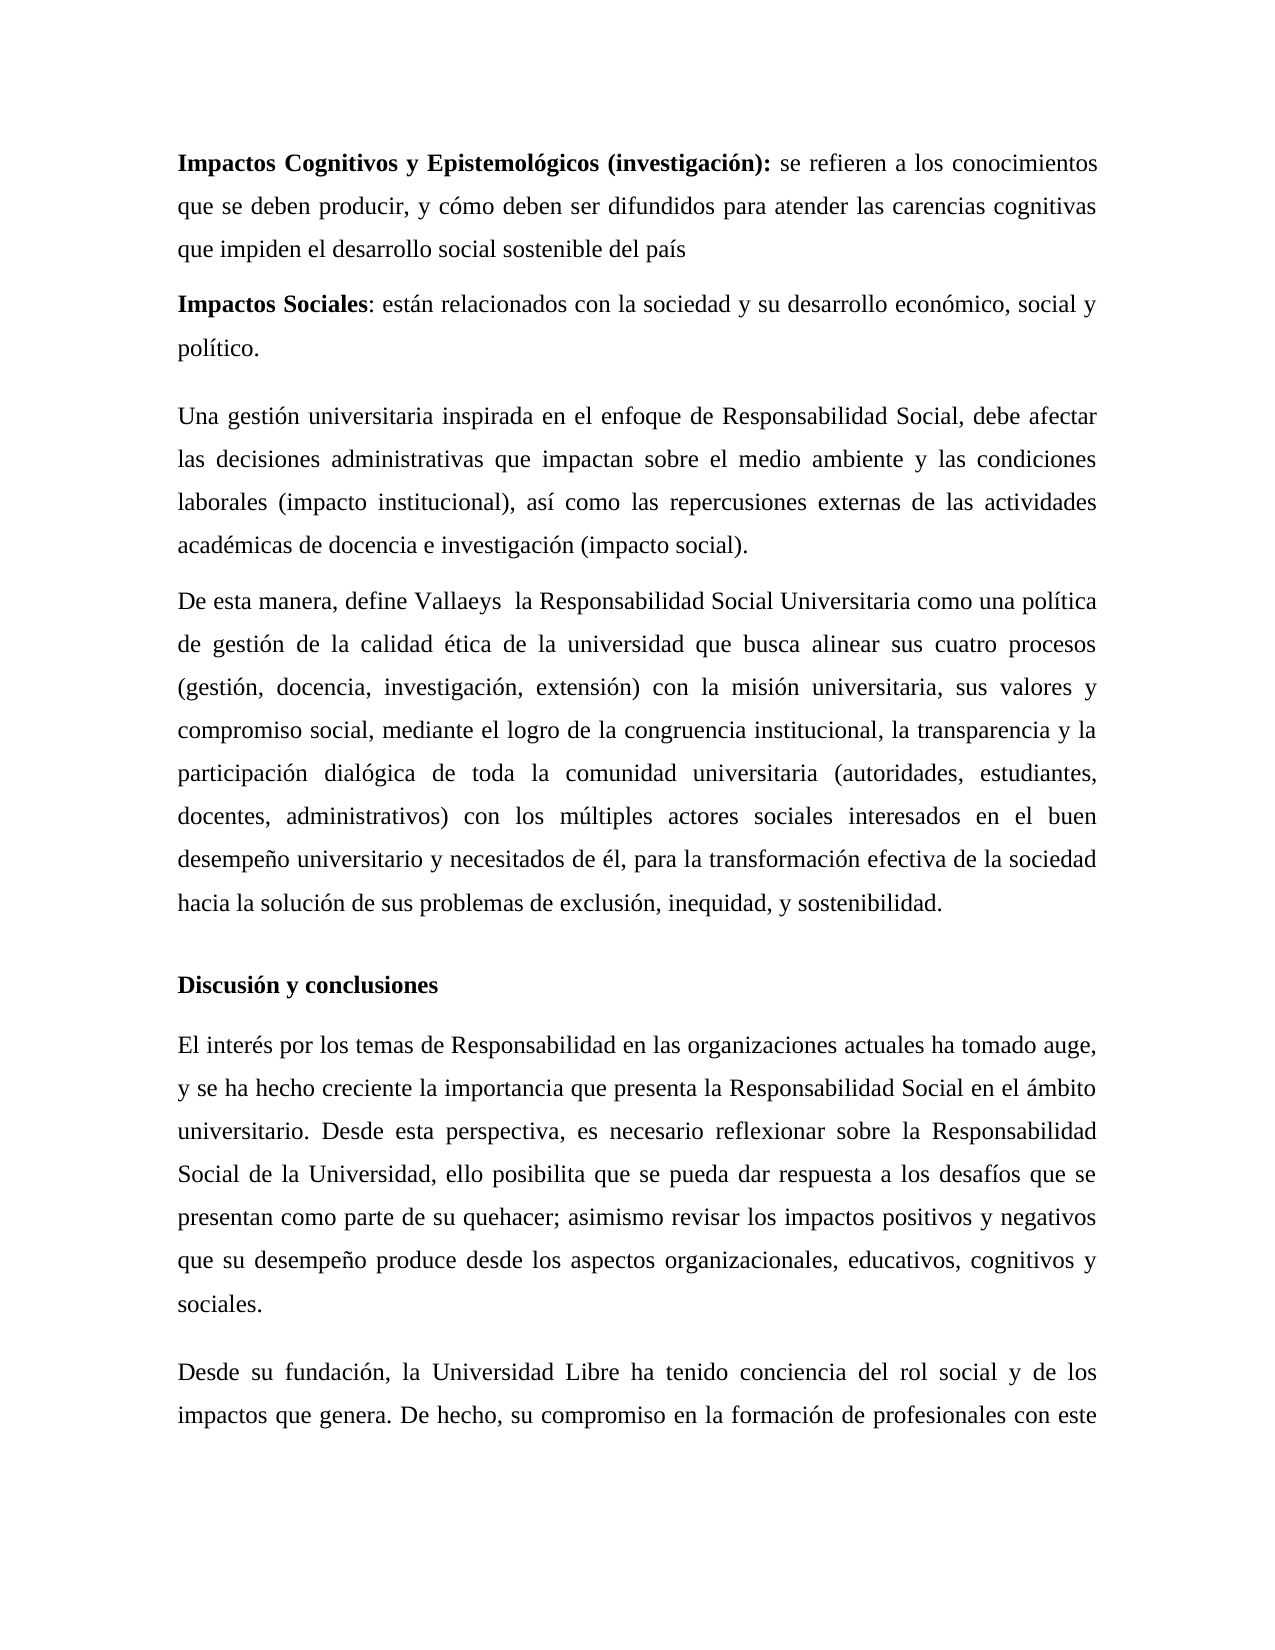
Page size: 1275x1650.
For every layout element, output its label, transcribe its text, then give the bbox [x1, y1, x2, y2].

text Discusión y conclusiones [177, 970, 1098, 999]
text Impactos Cognitivos y Epistemológicos (investigación): se refieren a los conocimientos que se deben producir, y cómo deben ser difundidos para atender las carencias cognitivas que impiden el desarrollo social sostenible del país [177, 148, 1098, 263]
text De esta manera, define Vallaeys la Responsabilidad Social Universitaria como una política de gestión de la calidad ética de la universidad que busca alinear sus cuatro procesos (gestión, docencia, investigación, extensión) con la misión universitaria, sus valores y compromiso social, mediante el logro de la congruencia institucional, la transparencia y la participación dialógica de toda la comunidad universitaria (autoridades, estudiantes, docentes, administrativos) con los múltiples actores sociales interesados en el buen desempeño universitario y necesitados de él, para la transformación efectiva de la sociedad hacia la solución de sus problemas de exclusión, inequidad, y sostenibilidad. [177, 586, 1098, 916]
text El interés por los temas de Responsabilidad en las organizaciones actuales ha tomado auge, y se ha hecho creciente la importancia que presenta la Responsabilidad Social en el ámbito universitario. Desde esta perspectiva, es necesario reflexionar sobre la Responsabilidad Social de la Universidad, ello posibilita que se pueda dar respuesta a los desafíos que se presentan como parte de su quehacer; asimismo revisar los impactos positivos y negativos que su desempeño produce desde los aspectos organizacionales, educativos, cognitivos y sociales. [177, 1030, 1098, 1317]
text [177, 1357, 1098, 1429]
text Impactos Sociales: están relacionados con la sociedad y su desarrollo económico, social y político. [177, 289, 1098, 361]
text Una gestión universitaria inspirada en el enfoque de Responsabilidad Social, debe afectar las decisiones administrativas que impactan sobre el medio ambiente y las condiciones laborales (impacto institucional), así como las repercusiones externas de las actividades académicas de docencia e investigación (impacto social). [177, 401, 1098, 559]
